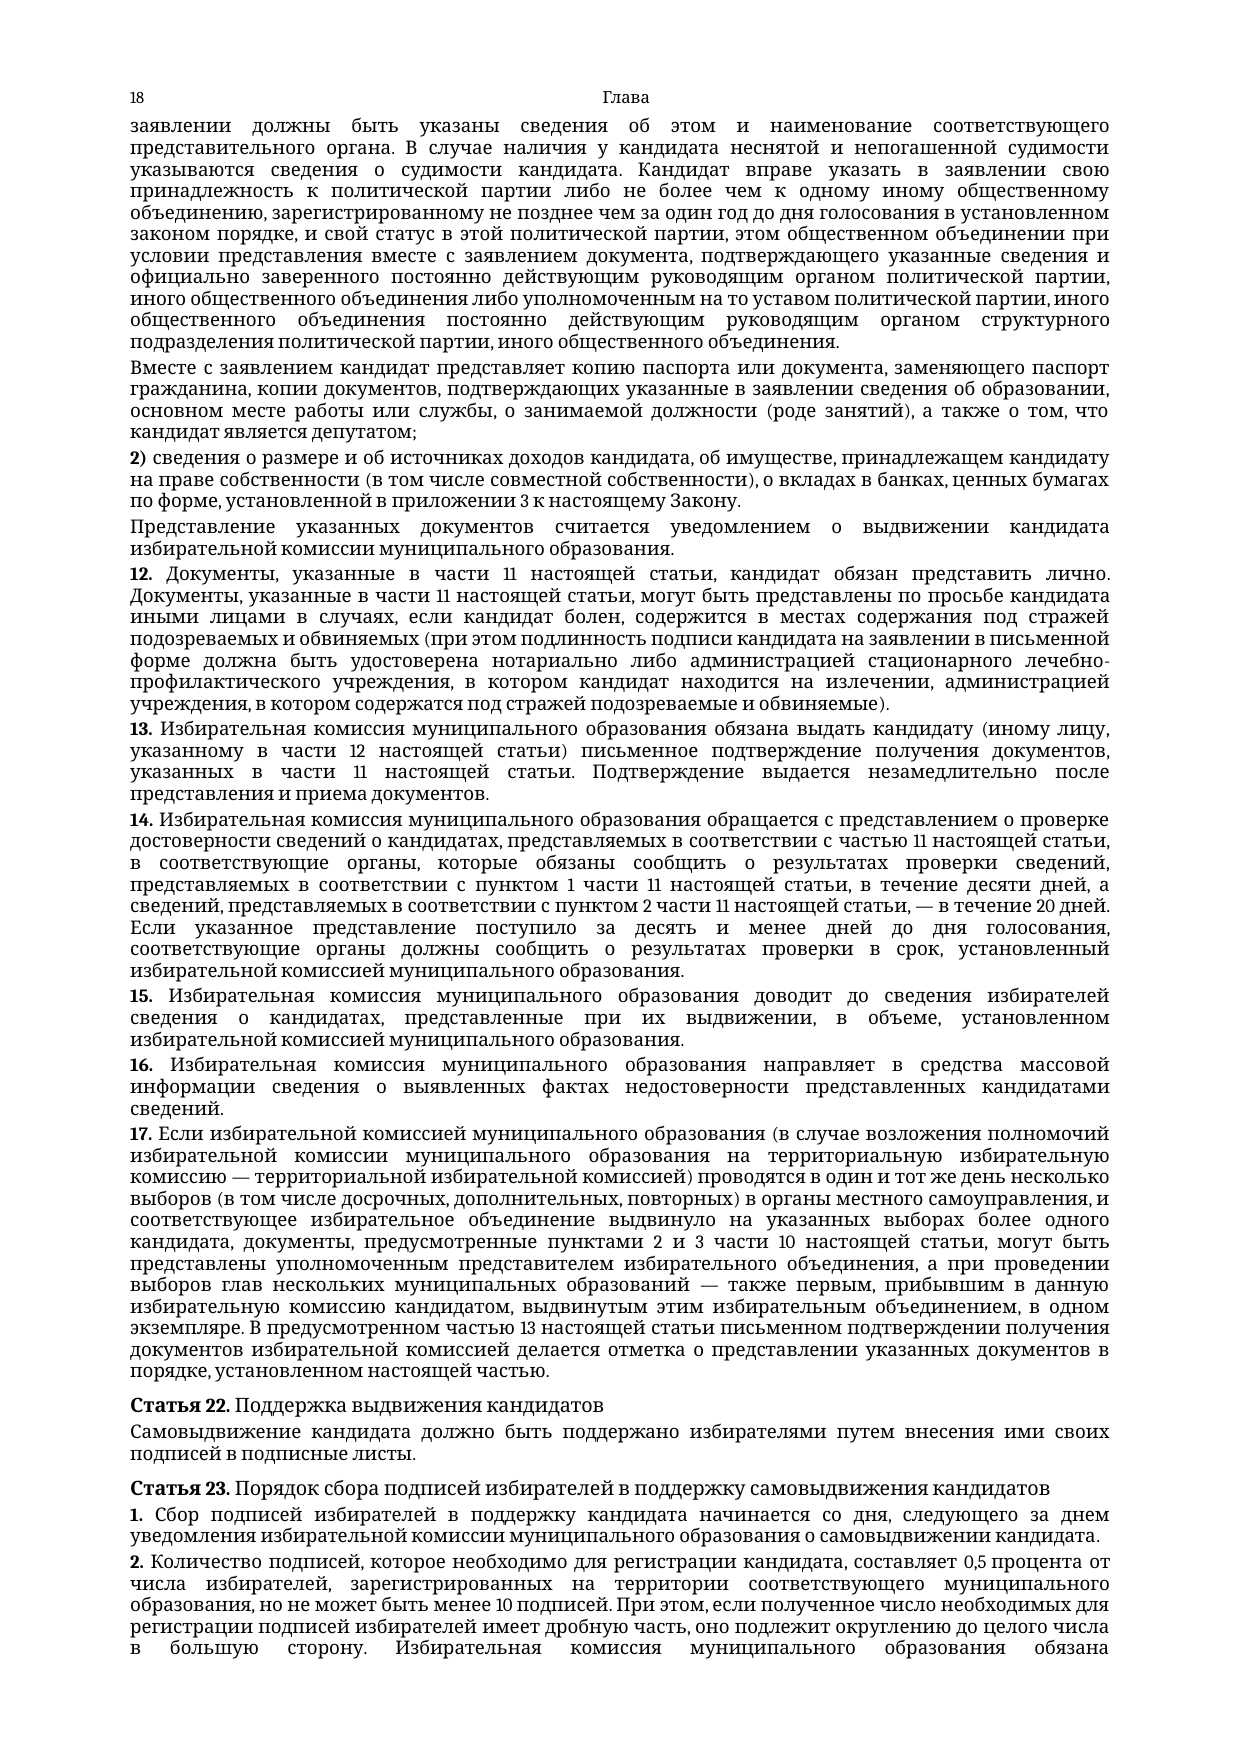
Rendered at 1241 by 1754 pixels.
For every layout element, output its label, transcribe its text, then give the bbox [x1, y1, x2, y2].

text Статья 22. Поддержка выдвижения кандидатов [130, 1395, 1110, 1418]
text 16. Избирательная комиссия муниципального образования направляет в средства массовой информации сведения о выявленных фактах недостоверности представленных кандидатами сведений. [130, 1055, 1110, 1119]
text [130, 116, 1110, 353]
text 17. Если избирательной комиссией муниципального образования (в случае возложения полномочий избирательной комиссии муниципального образования на территориальную избирательную комиссию — территориальной избирательной комиссией) проводятся в один и тот же день несколько выборов (в том числе досрочных, дополнительных, повторных) в органы местного самоуправления, и соответствующее избирательное объединение выдвинуло на указанных выборах более одного кандидата, документы, предусмотренные пунктами 2 и 3 части 10 настоящей статьи, могут быть представлены уполномоченным представителем избирательного объединения, а при проведении выборов глав нескольких муниципальных образований — также первым, прибывшим в данную избирательную комиссию кандидатом, выдвинутым этим избирательным объединением, в одном экземпляре. В предусмотренном частью 13 настоящей статьи письменном подтверждении получения документов избирательной комиссией делается отметка о представлении указанных документов в порядке, установленном настоящей частью. [130, 1124, 1110, 1382]
text Самовыдвижение кандидата должно быть поддержано избирателями путем внесения ими своих подписей в подписные листы. [130, 1422, 1110, 1465]
text 2) сведения о размере и об источниках доходов кандидата, об имуществе, принадлежащем кандидату на праве собственности (в том числе совместной собственности), о вкладах в банках, ценных бумагах по форме, установленной в приложении 3 к настоящему Закону. [130, 448, 1110, 512]
text 12. Документы, указанные в части 11 настоящей статьи, кандидат обязан представить лично. Документы, указанные в части 11 настоящей статьи, могут быть представлены по просьбе кандидата иными лицами в случаях, если кандидат болен, содержится в местах содержания под стражей подозреваемых и обвиняемых (при этом подлинность подписи кандидата на заявлении в письменной форме должна быть удостоверена нотариально либо администрацией стационарного лечебно-профилактического учреждения, в котором кандидат находится на излечении, администрацией учреждения, в котором содержатся под стражей подозреваемые и обвиняемые). [130, 564, 1110, 715]
text Вместе с заявлением кандидат представляет копию паспорта или документа, заменяющего паспорт гражданина, копии документов, подтверждающих указанные в заявлении сведения об образовании, основном месте работы или службы, о занимаемой должности (роде занятий), а также о том, что кандидат является депутатом; [130, 357, 1110, 443]
text Статья 23. Порядок сбора подписей избирателей в поддержку самовыдвижения кандидатов [130, 1477, 1110, 1500]
text Представление указанных документов считается уведомлением о выдвижении кандидата избирательной комиссии муниципального образования. [130, 517, 1110, 560]
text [130, 1552, 1110, 1659]
text 14. Избирательная комиссия муниципального образования обращается с представлением о проверке достоверности сведений о кандидатах, представляемых в соответствии с частью 11 настоящей статьи, в соответствующие органы, которые обязаны сообщить о результатах проверки сведений, представляемых в соответствии с пунктом 1 части 11 настоящей статьи, в течение десяти дней, а сведений, представляемых в соответствии с пунктом 2 части 11 настоящей статьи, — в течение 20 дней. Если указанное представление поступило за десять и менее дней до дня голосования, соответствующие органы должны сообщить о результатах проверки в срок, установленный избирательной комиссией муниципального образования. [130, 809, 1110, 982]
text 1. Сбор подписей избирателей в поддержку кандидата начинается со дня, следующего за днем уведомления избирательной комиссии муниципального образования о самовыдвижении кандидата. [130, 1504, 1110, 1547]
text 15. Избирательная комиссия муниципального образования доводит до сведения избирателей сведения о кандидатах, представленные при их выдвижении, в объеме, установленном избирательной комиссией муниципального образования. [130, 986, 1110, 1051]
text 13. Избирательная комиссия муниципального образования обязана выдать кандидату (иному лицу, указанному в части 12 настоящей статьи) письменное подтверждение получения документов, указанных в части 11 настоящей статьи. Подтверждение выдается незамедлительно после представления и приема документов. [130, 719, 1110, 805]
